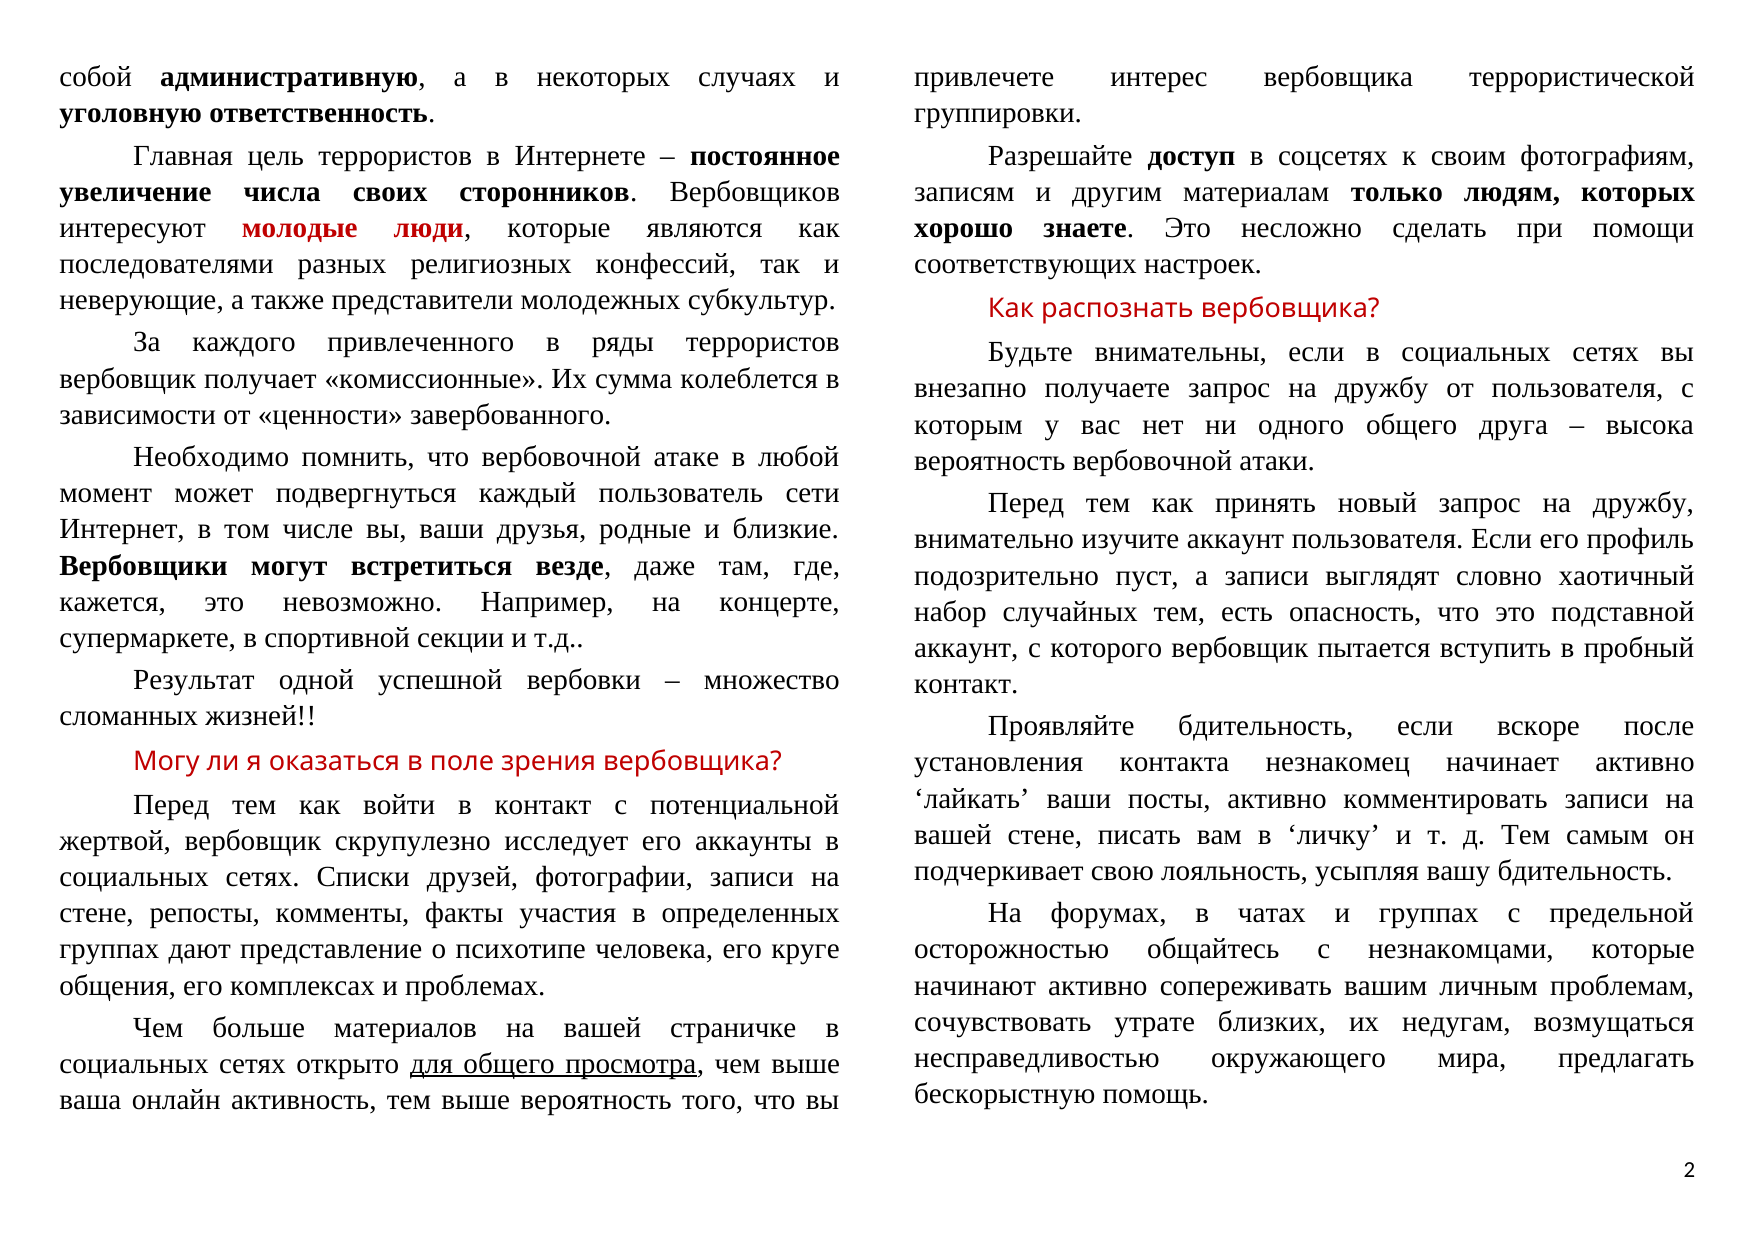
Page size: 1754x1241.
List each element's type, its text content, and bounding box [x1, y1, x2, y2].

text Будьте внимательны, если в социальных сетях вы внезапно получаете запрос на дружбу от пользователя, с которым у вас нет ни одного общего друга – высока вероятность вербовочной атаки. [914, 334, 1695, 476]
text Результат одной успешной вербовки – множество сломанных жизней!! [59, 662, 840, 732]
text Главная цель террористов в Интернете – постоянное увеличение числа своих сторонников. Вербовщиков интересуют молодые люди, которые являются как последователями разных религиозных конфессий, так и неверующие, а также представители молодежных субкультур. [59, 138, 840, 316]
text Чем больше материалов на вашей страничке в социальных сетях открыто для общего просмотра, чем выше ваша онлайн активность, тем выше вероятность того, что вы привлечете интерес вербовщика террористической группировки. [914, 59, 1695, 129]
text Перед тем как принять новый запрос на дружбу, внимательно изучите аккаунт пользователя. Если его профиль подозрительно пуст, а записи выглядят словно хаотичный набор случайных тем, есть опасность, что это подставной аккаунт, с которого вербовщик пытается вступить в пробный контакт. [914, 485, 1695, 699]
text На форумах, в чатах и группах с предельной осторожностью общайтесь с незнакомцами, которые начинают активно сопереживать вашим личным проблемам, сочувствовать утрате близких, их недугам, возмущаться несправедливостью окружающего мира, предлагать бескорыстную помощь. [914, 895, 1695, 1110]
text Чем больше материалов на вашей страничке в социальных сетях открыто для общего просмотра, чем выше ваша онлайн активность, тем выше вероятность того, что вы привлечете интерес вербовщика террористической группировки. [59, 1010, 840, 1116]
text Необходимо помнить, что вербовочной атаке в любой момент может подвергнуться каждый пользователь сети Интернет, в том числе вы, ваши друзья, родные и близкие. Вербовщики могут встретиться везде, даже там, где, кажется, это невозможно. Например, на концерте, супермаркете, в спортивной секции и т.д.. [59, 439, 840, 653]
text Как распознать вербовщика? [914, 288, 1695, 325]
text За каждого привлеченного в ряды террористов вербовщик получает «комиссионные». Их сумма колеблется в зависимости от «ценности» завербованного. [59, 324, 840, 430]
text Перед тем как войти в контакт с потенциальной жертвой, вербовщик скрупулезно исследует его аккаунты в социальных сетях. Списки друзей, фотографии, записи на стене, репосты, комменты, факты участия в определенных группах дают представление о психотипе человека, его круге общения, его комплексах и проблемах. [59, 787, 840, 1001]
text Могу ли я оказаться в поле зрения вербовщика? [59, 741, 840, 778]
text Проявляйте бдительность, если вскоре после установления контакта незнакомец начинает активно ‘лайкать’ ваши посты, активно комментировать записи на вашей стене, писать вам в ‘личку’ и т. д. Тем самым он подчеркивает свою лояльность, усыпляя вашу бдительность. [914, 708, 1695, 887]
text Разрешайте доступ в соцсетях к своим фотографиям, записям и другим материалам только людям, которых хорошо знаете. Это несложно сделать при помощи соответствующих настроек. [914, 138, 1695, 279]
